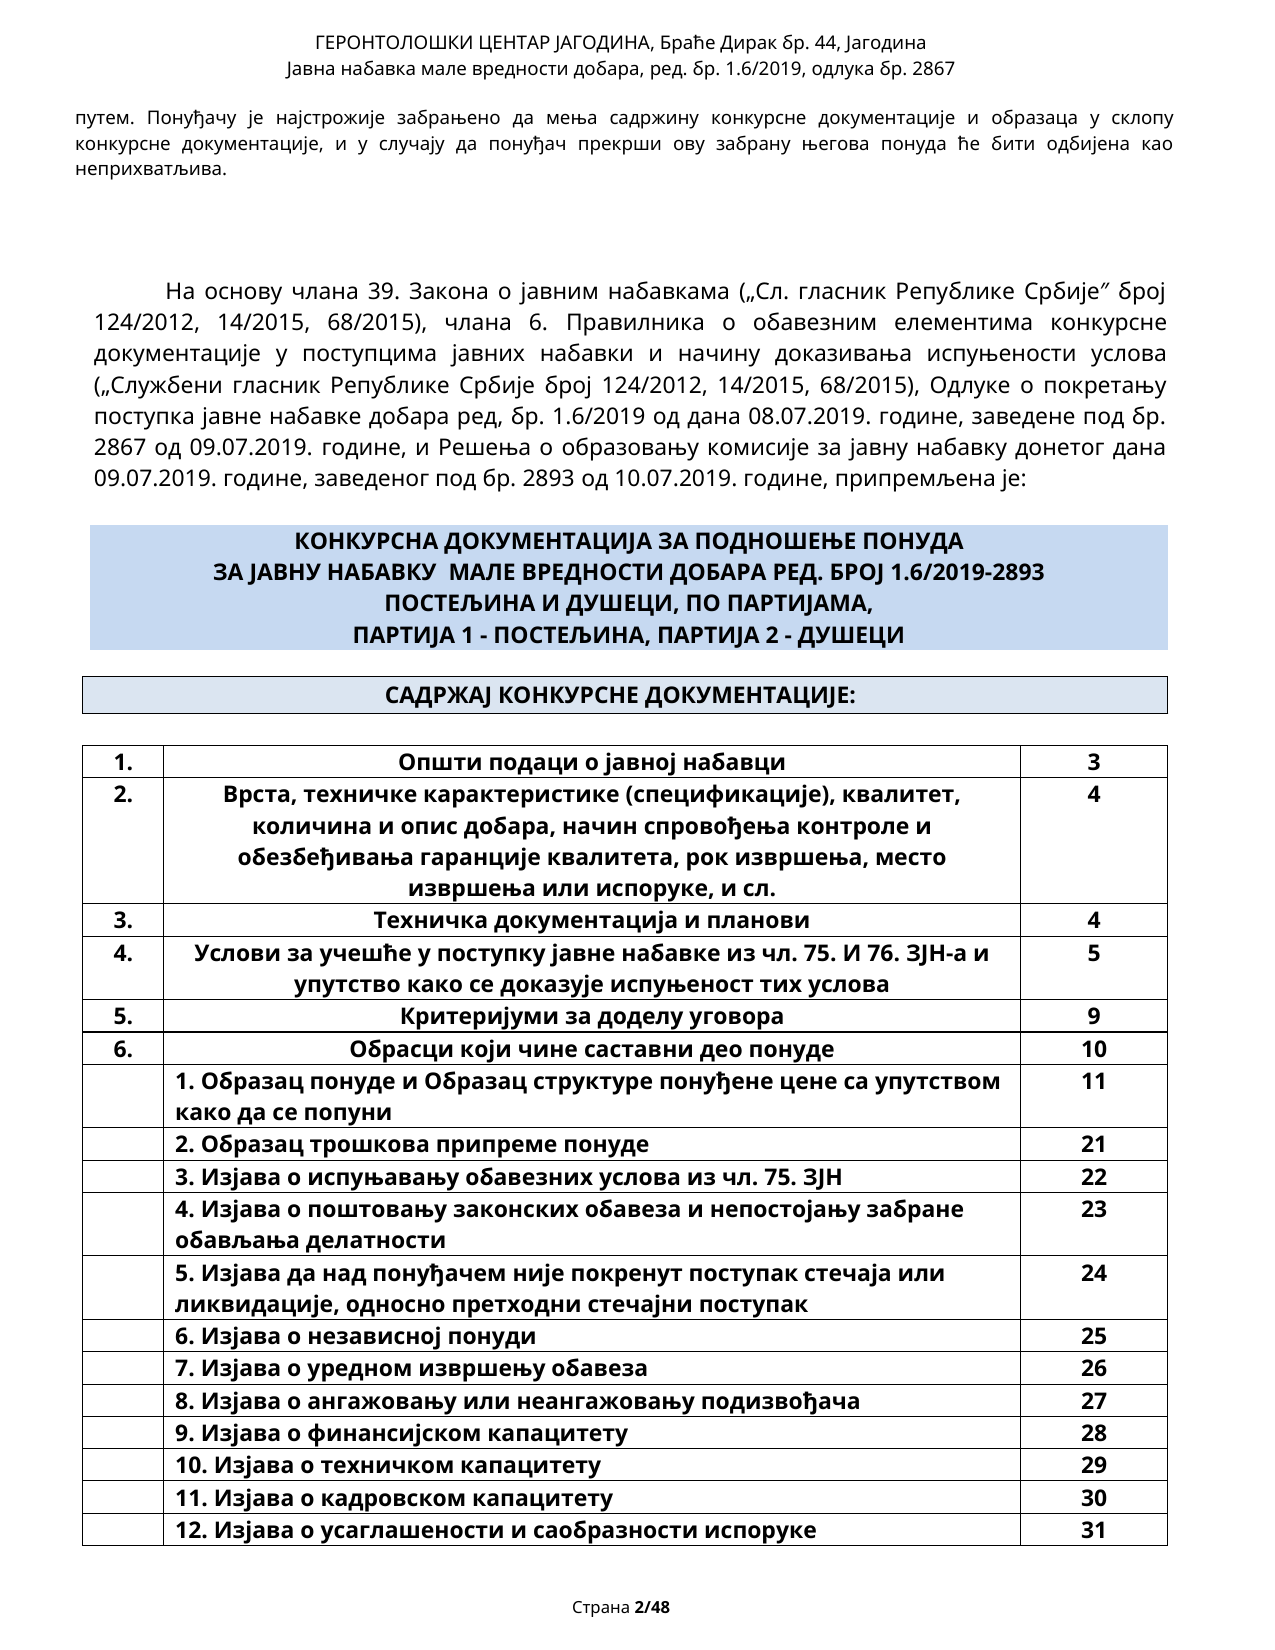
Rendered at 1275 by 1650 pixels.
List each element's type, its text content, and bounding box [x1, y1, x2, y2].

text ПАРТИЈА 1 - ПОСТЕЉИНА, ПАРТИЈА 2 - ДУШЕЦИ [90, 619, 1168, 650]
table_cell 6. Изјава о независној понуди [164, 1320, 1020, 1351]
table_cell 4. [83, 937, 163, 999]
text ПОСТЕЉИНА И ДУШЕЦИ, ПО ПАРТИЈАМА, [90, 587, 1168, 619]
table_cell 9 [1021, 1000, 1167, 1031]
table_cell 7. Изјава о уредном извршењу обавеза [164, 1352, 1020, 1383]
table_cell [83, 1352, 163, 1383]
text ЗА ЈАВНУ НАБАВКУ МАЛЕ ВРЕДНОСТИ ДОБАРА РЕД. БРОЈ 1.6/2019-2893 [90, 556, 1168, 587]
table_cell [83, 1385, 163, 1416]
table_cell 4. Изјава о поштовању законских обавеза и непостојању забране обављања делатности [164, 1193, 1020, 1255]
table_cell [83, 1320, 163, 1351]
table_cell 5. [83, 1000, 163, 1031]
table_cell 29 [1021, 1449, 1167, 1480]
table_cell 26 [1021, 1352, 1167, 1383]
table_cell 10. Изјава о техничком капацитету [164, 1449, 1020, 1480]
table_cell 23 [1021, 1193, 1167, 1255]
table_cell [83, 1161, 163, 1192]
table_cell 8. Изјава о ангажовању или неангажовању подизвођача [164, 1385, 1020, 1416]
table_header 3 [1021, 746, 1167, 777]
table_cell Обрасци који чине саставни део понуде [164, 1033, 1020, 1064]
table_cell 2. [83, 778, 163, 903]
table_header 1. [83, 746, 163, 777]
table_cell 2. Образац трошкова припреме понуде [164, 1128, 1020, 1159]
table_cell [83, 1256, 163, 1319]
table_cell Техничка документација и планови [164, 904, 1020, 936]
table_cell 5 [1021, 937, 1167, 999]
table_cell 4 [1021, 778, 1167, 903]
table_cell 10 [1021, 1033, 1167, 1064]
table_header Општи подаци о јавној набавци [164, 746, 1020, 777]
table_cell 24 [1021, 1256, 1167, 1319]
table_cell [83, 1193, 163, 1255]
table_cell [83, 1514, 163, 1545]
table_cell 4 [1021, 904, 1167, 936]
table_cell 12. Изјава о усаглашености и саобразности испоруке [164, 1514, 1020, 1545]
table_cell 9. Изјава о финансијском капацитету [164, 1417, 1020, 1448]
table_cell 31 [1021, 1514, 1167, 1545]
table_cell 27 [1021, 1385, 1167, 1416]
table_cell [83, 1417, 163, 1448]
text КОНКУРСНА ДОКУМЕНТАЦИЈА ЗА ПОДНОШЕЊЕ ПОНУДА [90, 525, 1168, 556]
table_cell 3. Изјава о испуњавању обавезних услова из чл. 75. ЗЈН [164, 1161, 1020, 1192]
table_cell 28 [1021, 1417, 1167, 1448]
table_cell 25 [1021, 1320, 1167, 1351]
table_cell 3. [83, 904, 163, 936]
table_cell Врста, техничке карактеристике (спецификације), квалитет, количина и опис добара, начин спровођења контроле и обезбеђивања гаранције квалитета, рок извршења, место извршења или испоруке, и сл. [164, 778, 1020, 903]
table_cell 1. Образац понуде и Образац структуре понуђене цене са упутством како да се попуни [164, 1065, 1020, 1127]
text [75, 104, 1175, 181]
table_cell 6. [83, 1033, 163, 1064]
table_cell [83, 1449, 163, 1480]
text На основу члана 39. Закона о јавним набавкама („Сл. гласник Републике Србије″ број 124/2012, 14/2015, 68/2015), члана 6. Правилника о обавезним елементима конкурсне документације у поступцима јавних набавки и начину доказивања испуњености услова („Службени гласник Републике Србије број 124/2012, 14/2015, 68/2015), Одлуке о покретању поступка јавне набавке добара ред, бр. 1.6/2019 од дана 08.07.2019. године, заведене под бр. 2867 од 09.07.2019. године, и Решења о образовању комисије за јавну набавку донетог дана 09.07.2019. године, заведеног под бр. 2893 од 10.07.2019. године, припремљена је: [94, 275, 1168, 494]
table_cell 22 [1021, 1161, 1167, 1192]
table_cell [83, 1065, 163, 1127]
table_cell 5. Изјава да над понуђачем није покренут поступак стечаја или ликвидације, односно претходни стечајни поступак [164, 1256, 1020, 1319]
table_cell 21 [1021, 1128, 1167, 1159]
text САДРЖАЈ КОНКУРСНЕ ДОКУМЕНТАЦИЈЕ: [83, 677, 1167, 713]
table_cell Критеријуми за доделу уговора [164, 1000, 1020, 1031]
table_cell Услови за учешће у поступку јавне набавке из чл. 75. И 76. ЗЈН-а и упутство како се доказује испуњеност тих услова [164, 937, 1020, 999]
table_cell 11 [1021, 1065, 1167, 1127]
table_cell 30 [1021, 1481, 1167, 1513]
table_cell [83, 1128, 163, 1159]
table_cell 11. Изјава о кадровском капацитету [164, 1481, 1020, 1513]
table_cell [83, 1481, 163, 1513]
